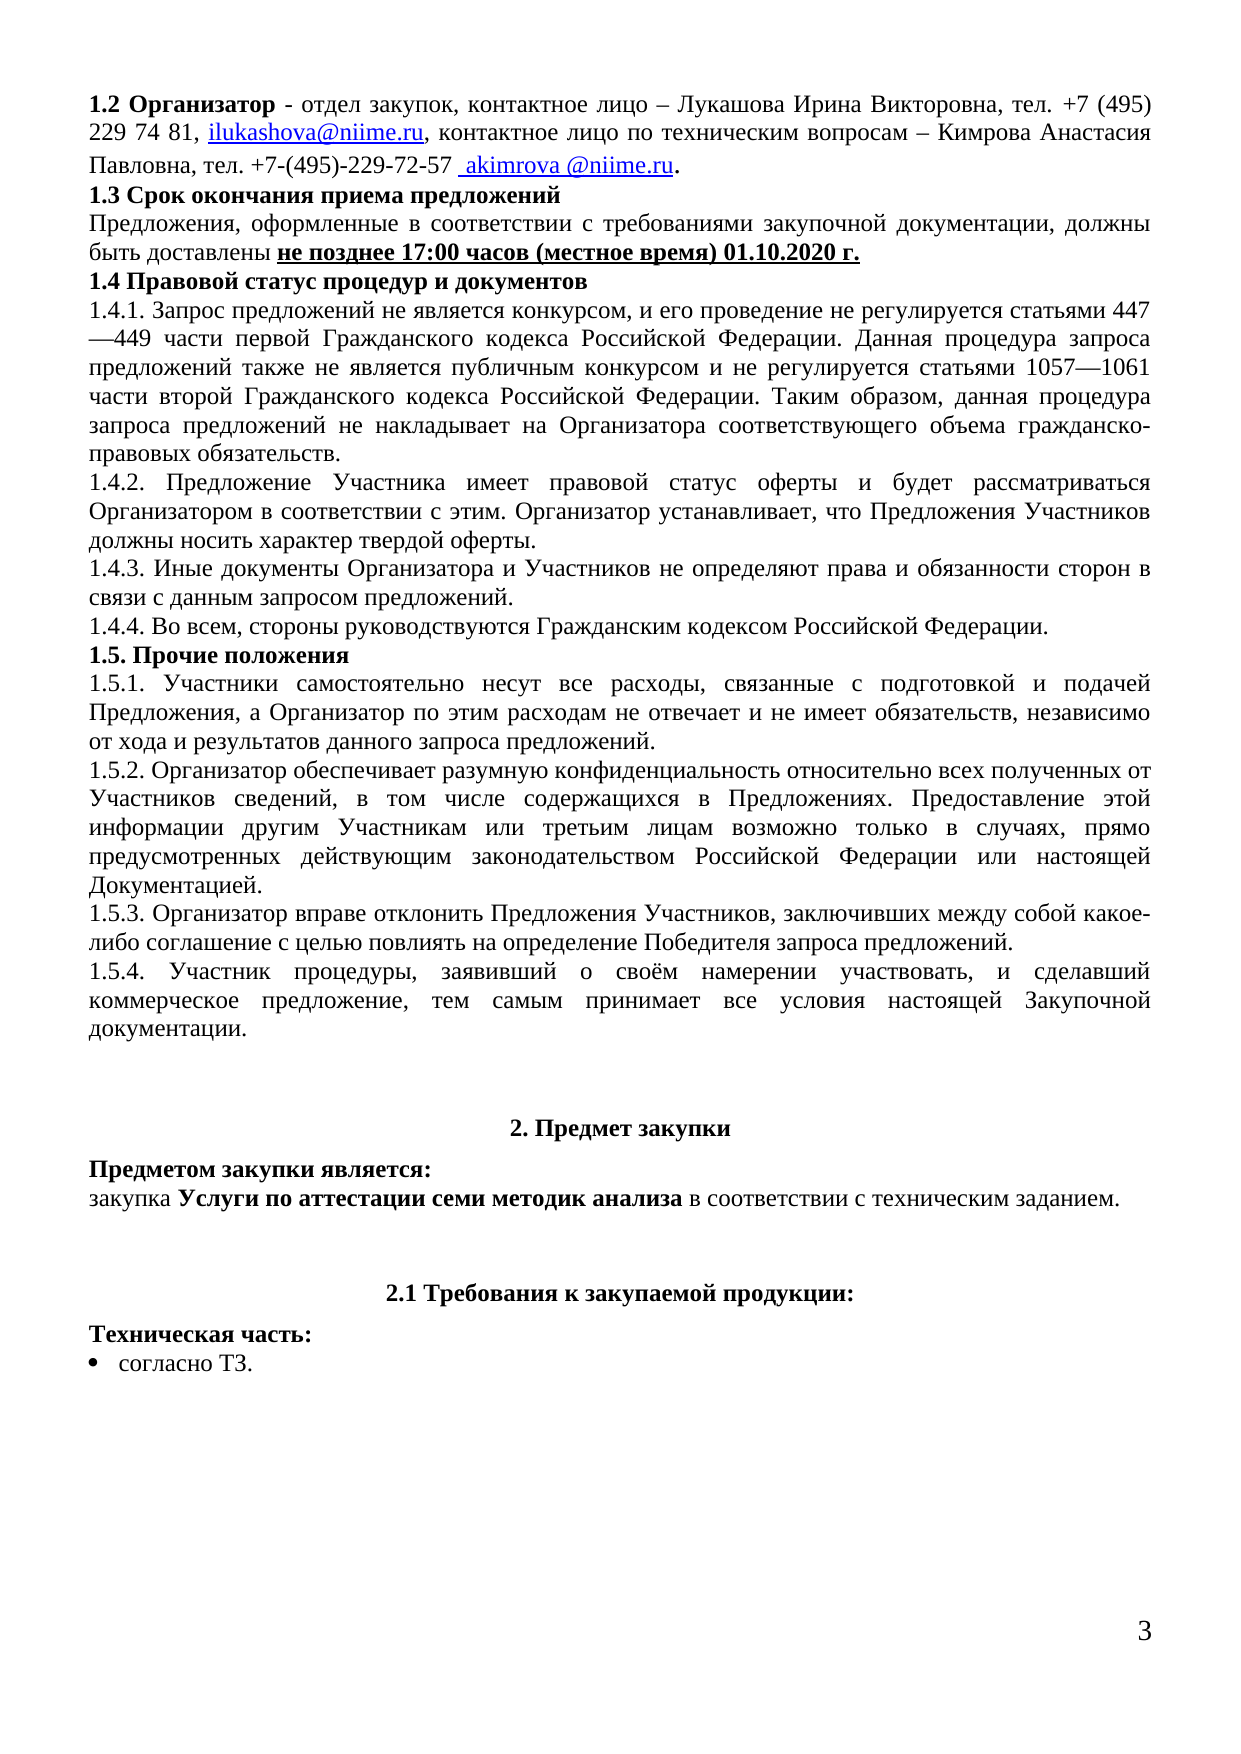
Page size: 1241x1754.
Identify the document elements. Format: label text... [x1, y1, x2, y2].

text 1.2 Организатор - отдел закупок, контактное лицо – Лукашова Ирина Викторовна, тел. +7 (495) 229 74 81, ilukashova@niime.ru, контактное лицо по техническим вопросам – Кимрова Анастасия Павловна, тел. +7-(495)-229-72-57 akimrova @niime.ru. [89, 89, 1152, 180]
text 1.4.2. Предложение Участника имеет правовой статус оферты и будет рассматриваться Организатором в соответствии с этим. Организатор устанавливает, что Предложения Участников должны носить характер твердой оферты. [89, 467, 1152, 553]
text Предложения, оформленные в соответствии с требованиями закупочной документации, должны быть доставлены не позднее 17:00 часов (местное время) 01.10.2020 г. [89, 208, 1152, 266]
text 1.5. Прочие положения [89, 640, 1152, 668]
list согласно ТЗ. [89, 1348, 1152, 1377]
subtitle 2.1 Требования к закупаемой продукции: [89, 1278, 1152, 1307]
text Предметом закупки является: [89, 1154, 1152, 1183]
text 1.5.4. Участник процедуры, заявивший о своём намерении участвовать, и сделавший коммерческое предложение, тем самым принимает все условия настоящей Закупочной документации. [89, 956, 1152, 1042]
text 1.3 Срок окончания приема предложений [89, 180, 1152, 208]
text закупка Услуги по аттестации семи методик анализа в соответствии с техническим заданием. [89, 1183, 1152, 1212]
text 1.4.1. Запрос предложений не является конкурсом, и его проведение не регулируется статьями 447—449 части первой Гражданского кодекса Российской Федерации. Данная процедура запроса предложений также не является публичным конкурсом и не регулируется статьями 1057—1061 части второй Гражданского кодекса Российской Федерации. Таким образом, данная процедура запроса предложений не накладывает на Организатора соответствующего объема гражданско-правовых обязательств. [89, 295, 1152, 467]
text 1.5.1. Участники самостоятельно несут все расходы, связанные с подготовкой и подачей Предложения, а Организатор по этим расходам не отвечает и не имеет обязательств, независимо от хода и результатов данного запроса предложений. [89, 668, 1152, 755]
text 1.5.3. Организатор вправе отклонить Предложения Участников, заключивших между собой какое-либо соглашение с целью повлиять на определение Победителя запроса предложений. [89, 898, 1152, 956]
text 1.4.4. Во всем, стороны руководствуются Гражданским кодексом Российской Федерации. [89, 611, 1152, 640]
text Техническая часть: [89, 1319, 1152, 1348]
text 1.4 Правовой статус процедур и документов [89, 266, 1152, 295]
text 1.5.2. Организатор обеспечивает разумную конфиденциальность относительно всех полученных от Участников сведений, в том числе содержащихся в Предложениях. Предоставление этой информации другим Участникам или третьим лицам возможно только в случаях, прямо предусмотренных действующим законодательством Российской Федерации или настоящей Документацией. [89, 755, 1152, 898]
subtitle 2. Предмет закупки [89, 1113, 1152, 1142]
text 1.4.3. Иные документы Организатора и Участников не определяют права и обязанности сторон в связи с данным запросом предложений. [89, 553, 1152, 611]
